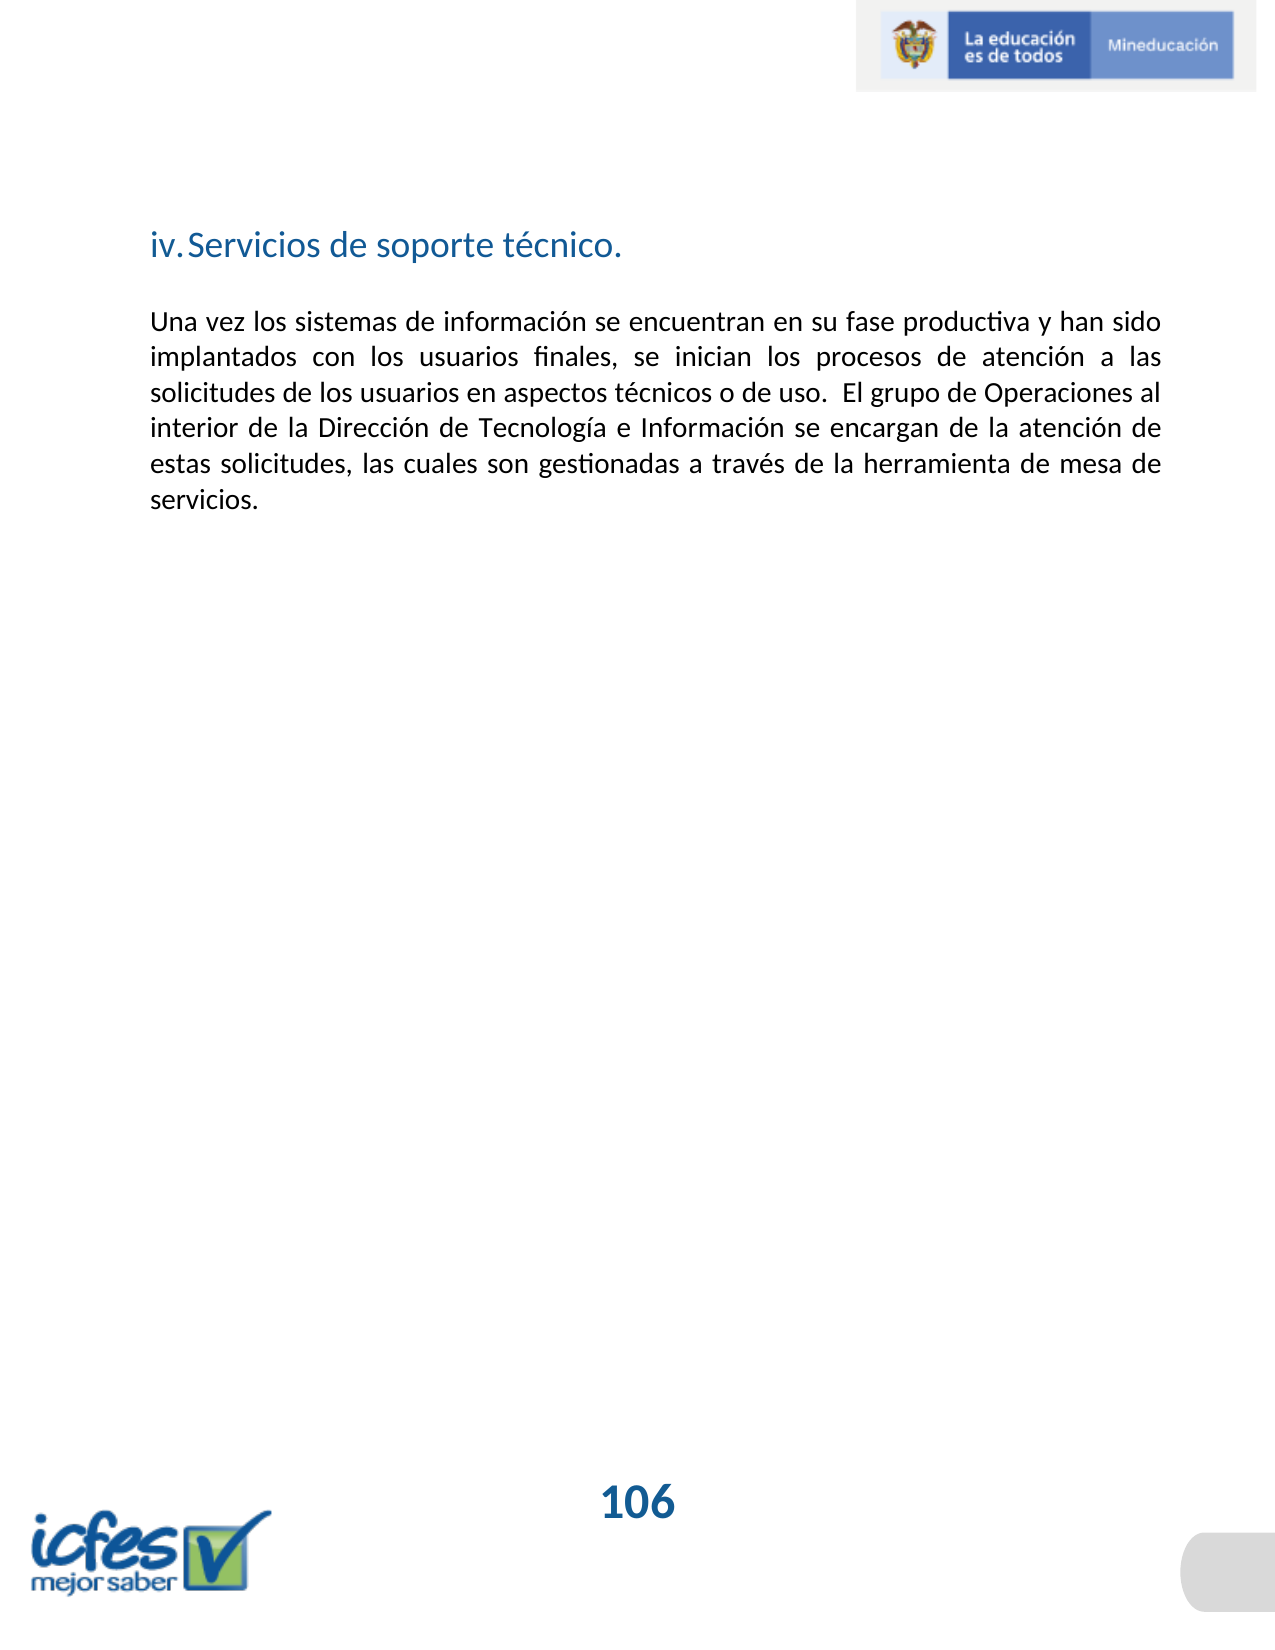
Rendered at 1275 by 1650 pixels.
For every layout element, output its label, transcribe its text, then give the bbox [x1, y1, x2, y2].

text Una vez los sistemas de información se encuentran en su fase productiva y han sido implantados con los usuarios finales, se inician los procesos de atención a las solicitudes de los usuarios en aspectos técnicos o de uso. El grupo de Operaciones al interior de la Dirección de Tecnología e Información se encargan de la atención de estas solicitudes, las cuales son gestionadas a través de la herramienta de mesa de servicios. [150, 303, 1163, 516]
picture [855, 0, 1257, 92]
picture [18, 1503, 292, 1604]
subtitle Servicios de soporte técnico. [150, 221, 1163, 267]
